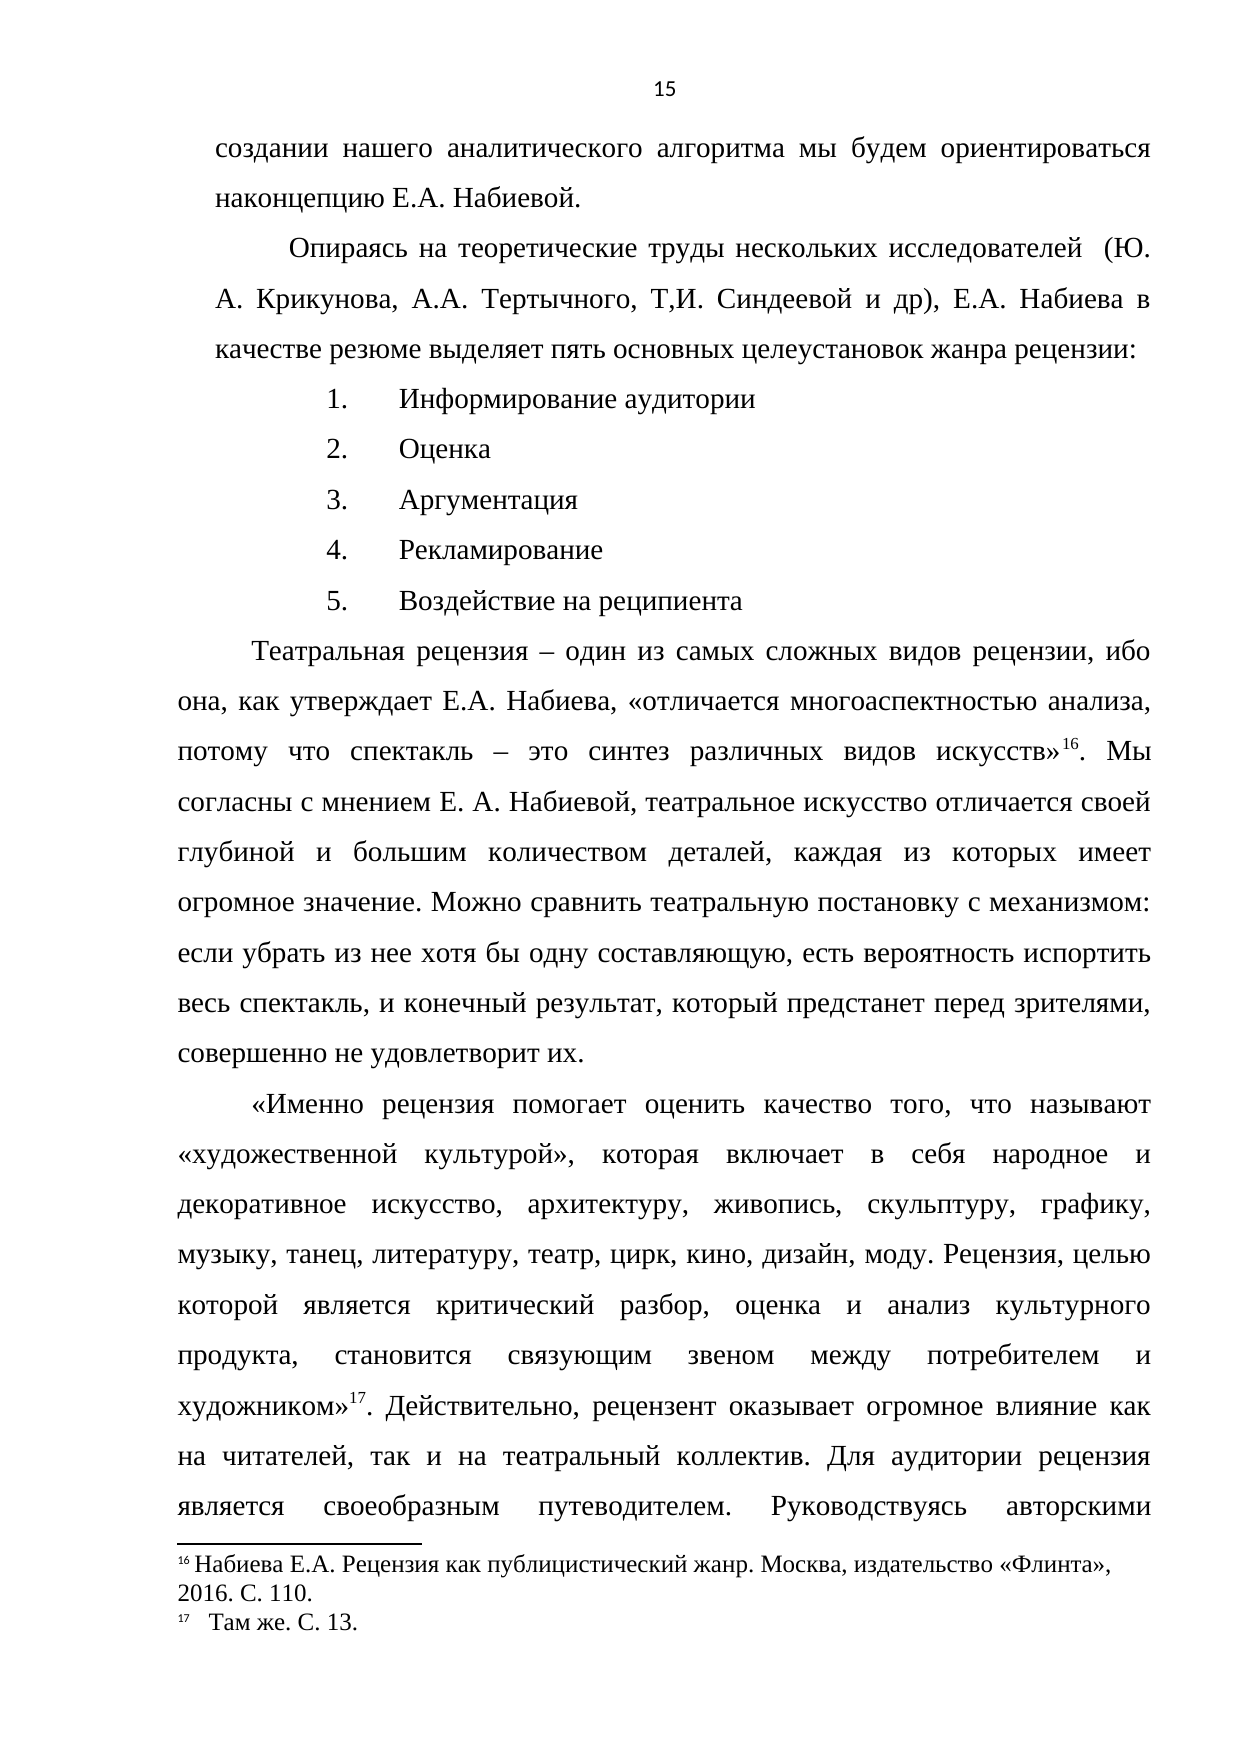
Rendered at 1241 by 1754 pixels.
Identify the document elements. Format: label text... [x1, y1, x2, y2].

list Воздействие на реципиента [252, 583, 1152, 616]
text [215, 130, 1152, 214]
list Аргументация [252, 482, 1152, 516]
list Оценка [252, 432, 1152, 465]
text Опираясь на теоретические труды нескольких исследователей (Ю. А. Крикунова, А.А. Тертычного, Т,И. Синдеевой и др), Е.А. Набиева в качестве резюме выделяет пять основных целеустановок жанра рецензии: [215, 230, 1152, 364]
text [177, 1086, 1152, 1522]
text Театральная рецензия – один из самых сложных видов рецензии, ибо она, как утверждает Е.А. Набиева, «отличается многоаспектностью анализа, потому что спектакль – это синтез различных видов искусств». Мы согласны с мнением Е. А. Набиевой, театральное искусство отличается своей глубиной и большим количеством деталей, каждая из которых имеет огромное значение. Можно сравнить театральную постановку с механизмом: если убрать из нее хотя бы одну составляющую, есть вероятность испортить весь спектакль, и конечный результат, который предстанет перед зрителями, совершенно не удовлетворит их. [177, 633, 1152, 1069]
list Информирование аудитории [252, 381, 1152, 415]
list Рекламирование [252, 532, 1152, 566]
